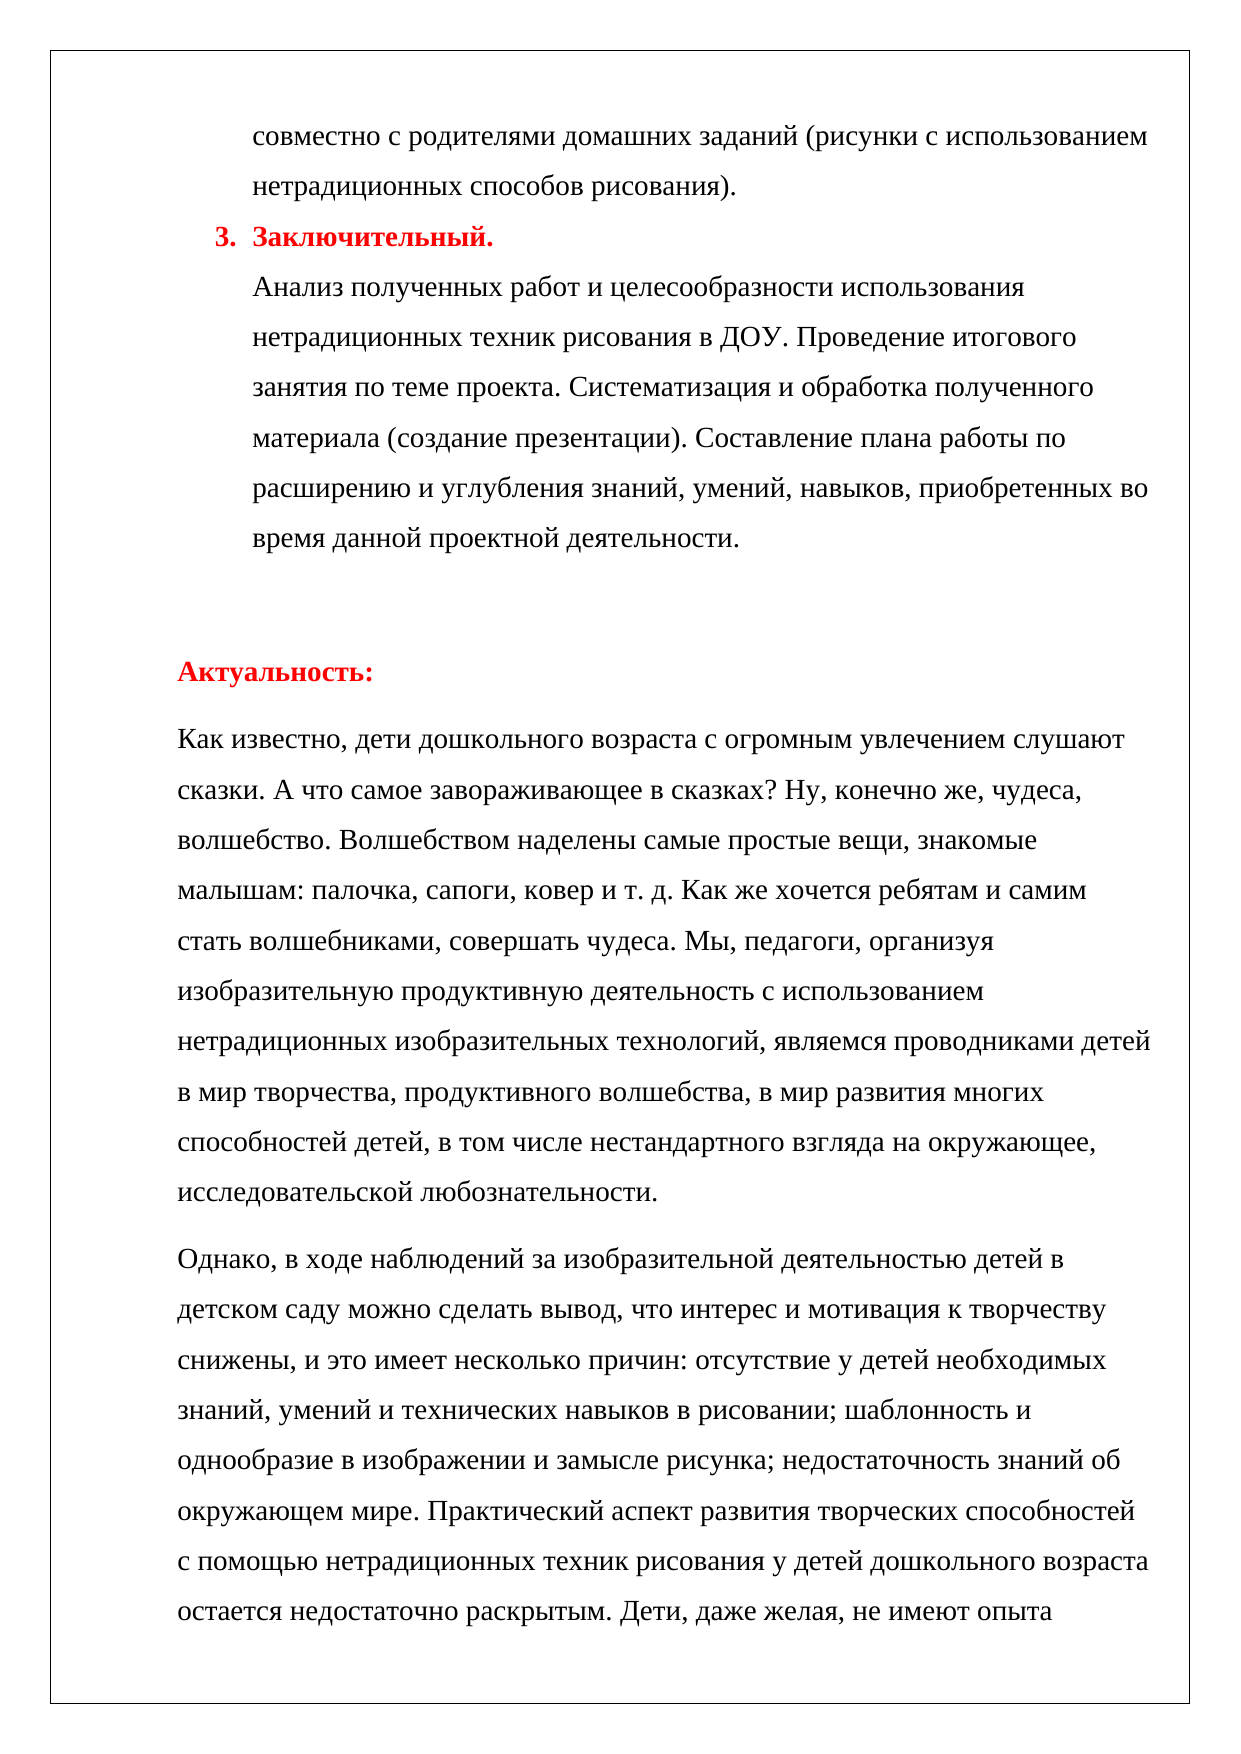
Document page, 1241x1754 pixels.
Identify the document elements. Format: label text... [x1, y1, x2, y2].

list Заключительный. [214, 219, 1152, 252]
list Анализ полученных работ и целесообразности использования нетрадиционных техник рисования в ДОУ. Проведение итогового занятия по теме проекта. Систематизация и обработка полученного материала (создание презентации). Составление плана работы по расширению и углубления знаний, умений, навыков, приобретенных во время данной проектной деятельности. [252, 269, 1152, 554]
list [252, 118, 1152, 202]
text Как известно, дети дошкольного возраста с огромным увлечением слушают сказки. А что самое завораживающее в сказках? Ну, конечно же, чудеса, волшебство. Волшебством наделены самые простые вещи, знакомые малышам: палочка, сапоги, ковер и т. д. Как же хочется ребятам и самим стать волшебниками, совершать чудеса. Мы, педагоги, организуя изобразительную продуктивную деятельность с использованием нетрадиционных изобразительных технологий, являемся проводниками детей в мир творчества, продуктивного волшебства, в мир развития многих способностей детей, в том числе нестандартного взгляда на окружающее, исследовательской любознательности. [177, 721, 1152, 1208]
text Актуальность: [177, 654, 1152, 688]
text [177, 1241, 1152, 1627]
